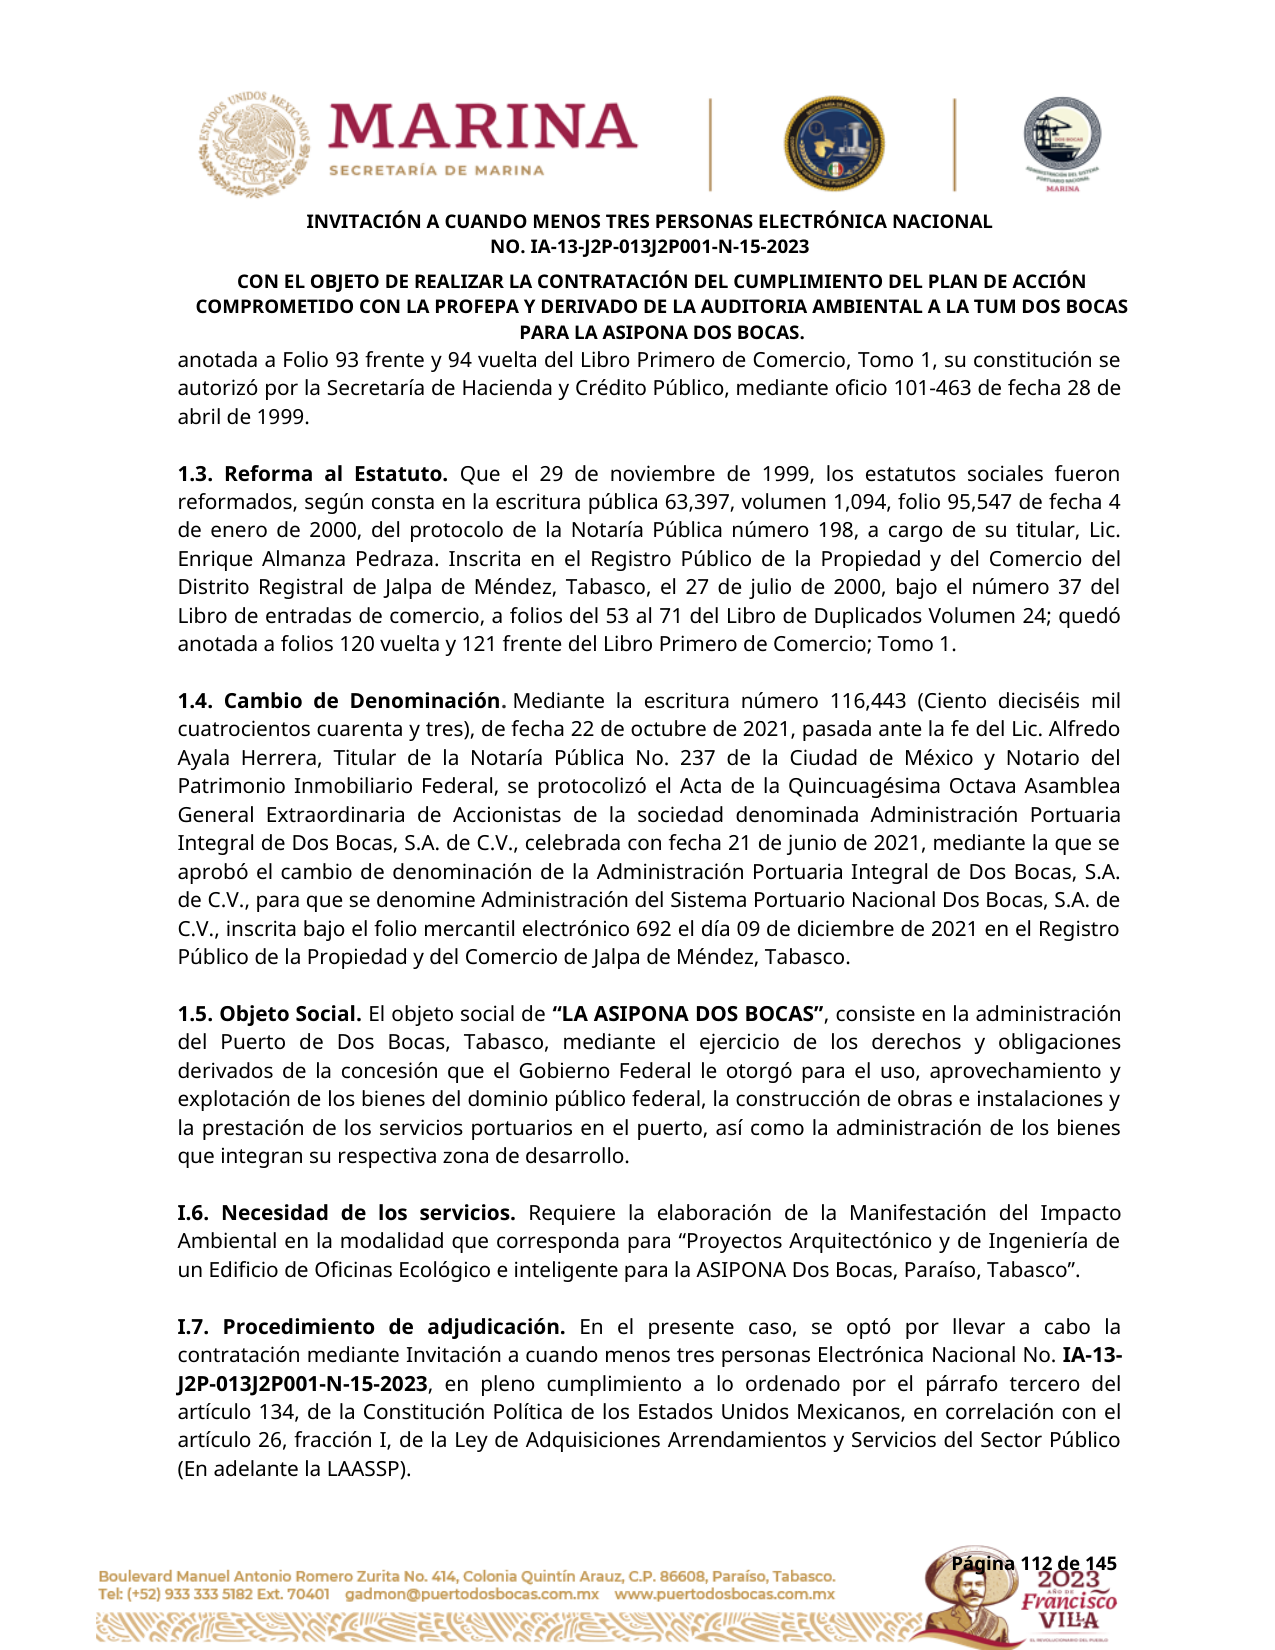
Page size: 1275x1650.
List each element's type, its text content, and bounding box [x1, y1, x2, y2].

text 1.4. Cambio de Denominación. Mediante la escritura número 116,443 (Ciento dieciséis mil cuatrocientos cuarenta y tres), de fecha 22 de octubre de 2021, pasada ante la fe del Lic. Alfredo Ayala Herrera, Titular de la Notaría Pública No. 237 de la Ciudad de México y Notario del Patrimonio Inmobiliario Federal, se protocolizó el Acta de la Quincuagésima Octava Asamblea General Extraordinaria de Accionistas de la sociedad denominada Administración Portuaria Integral de Dos Bocas, S.A. de C.V., celebrada con fecha 21 de junio de 2021, mediante la que se aprobó el cambio de denominación de la Administración Portuaria Integral de Dos Bocas, S.A. de C.V., para que se denomine Administración del Sistema Portuario Nacional Dos Bocas, S.A. de C.V., inscrita bajo el folio mercantil electrónico 692 el día 09 de diciembre de 2021 en el Registro Público de la Propiedad y del Comercio de Jalpa de Méndez, Tabasco. [177, 686, 1122, 971]
picture [88, 1544, 1124, 1650]
text 1.5. Objeto Social. El objeto social de “LA ASIPONA DOS BOCAS”, consiste en la administración del Puerto de Dos Bocas, Tabasco, mediante el ejercicio de los derechos y obligaciones derivados de la concesión que el Gobierno Federal le otorgó para el uso, aprovechamiento y explotación de los bienes del dominio público federal, la construcción de obras e instalaciones y la prestación de los servicios portuarios en el puerto, así como la administración de los bienes que integran su respectiva zona de desarrollo. [177, 999, 1122, 1169]
text I.6. Necesidad de los servicios. Requiere la elaboración de la Manifestación del Impacto Ambiental en la modalidad que corresponda para “Proyectos Arquitectónico y de Ingeniería de un Edificio de Oficinas Ecológico e inteligente para la ASIPONA Dos Bocas, Paraíso, Tabasco”. [177, 1198, 1122, 1283]
picture [189, 73, 1110, 209]
text 1.3. Reforma al Estatuto. Que el 29 de noviembre de 1999, los estatutos sociales fueron reformados, según consta en la escritura pública 63,397, volumen 1,094, folio 95,547 de fecha 4 de enero de 2000, del protocolo de la Notaría Pública número cargo de su titular, Lic. Enrique Almanza Pedraza. Inscrita en el Registro Público de la Propiedad y del Comercio del Distrito Registral de Jalpa de Méndez, Tabasco, el 27 de julio de 2000, bajo el número 37 del Libro de entradas de comercio, a folios del 53 al 71 del Libro de Duplicados Volumen 24; quedó anotada a folios 120 vuelta y 121 frente del Libro Primero de Comercio; Tomo 1. [177, 459, 1122, 658]
text I.7. Procedimiento de adjudicación. En el presente caso, se optó por llevar a cabo la contratación mediante Invitación a cuando menos tres personas Electrónica Nacional No. IA-13-J2P-013J2P001-N-15-2023, en pleno cumplimiento a lo ordenado por el párrafo tercero del artículo 134, de la Constitución Política de los Estados Unidos Mexicanos, en correlación con el artículo 26, fracción I, de la Ley de Adquisiciones Arrendamientos y Servicios del Sector Público (En adelante la LAASSP). [177, 1312, 1122, 1482]
